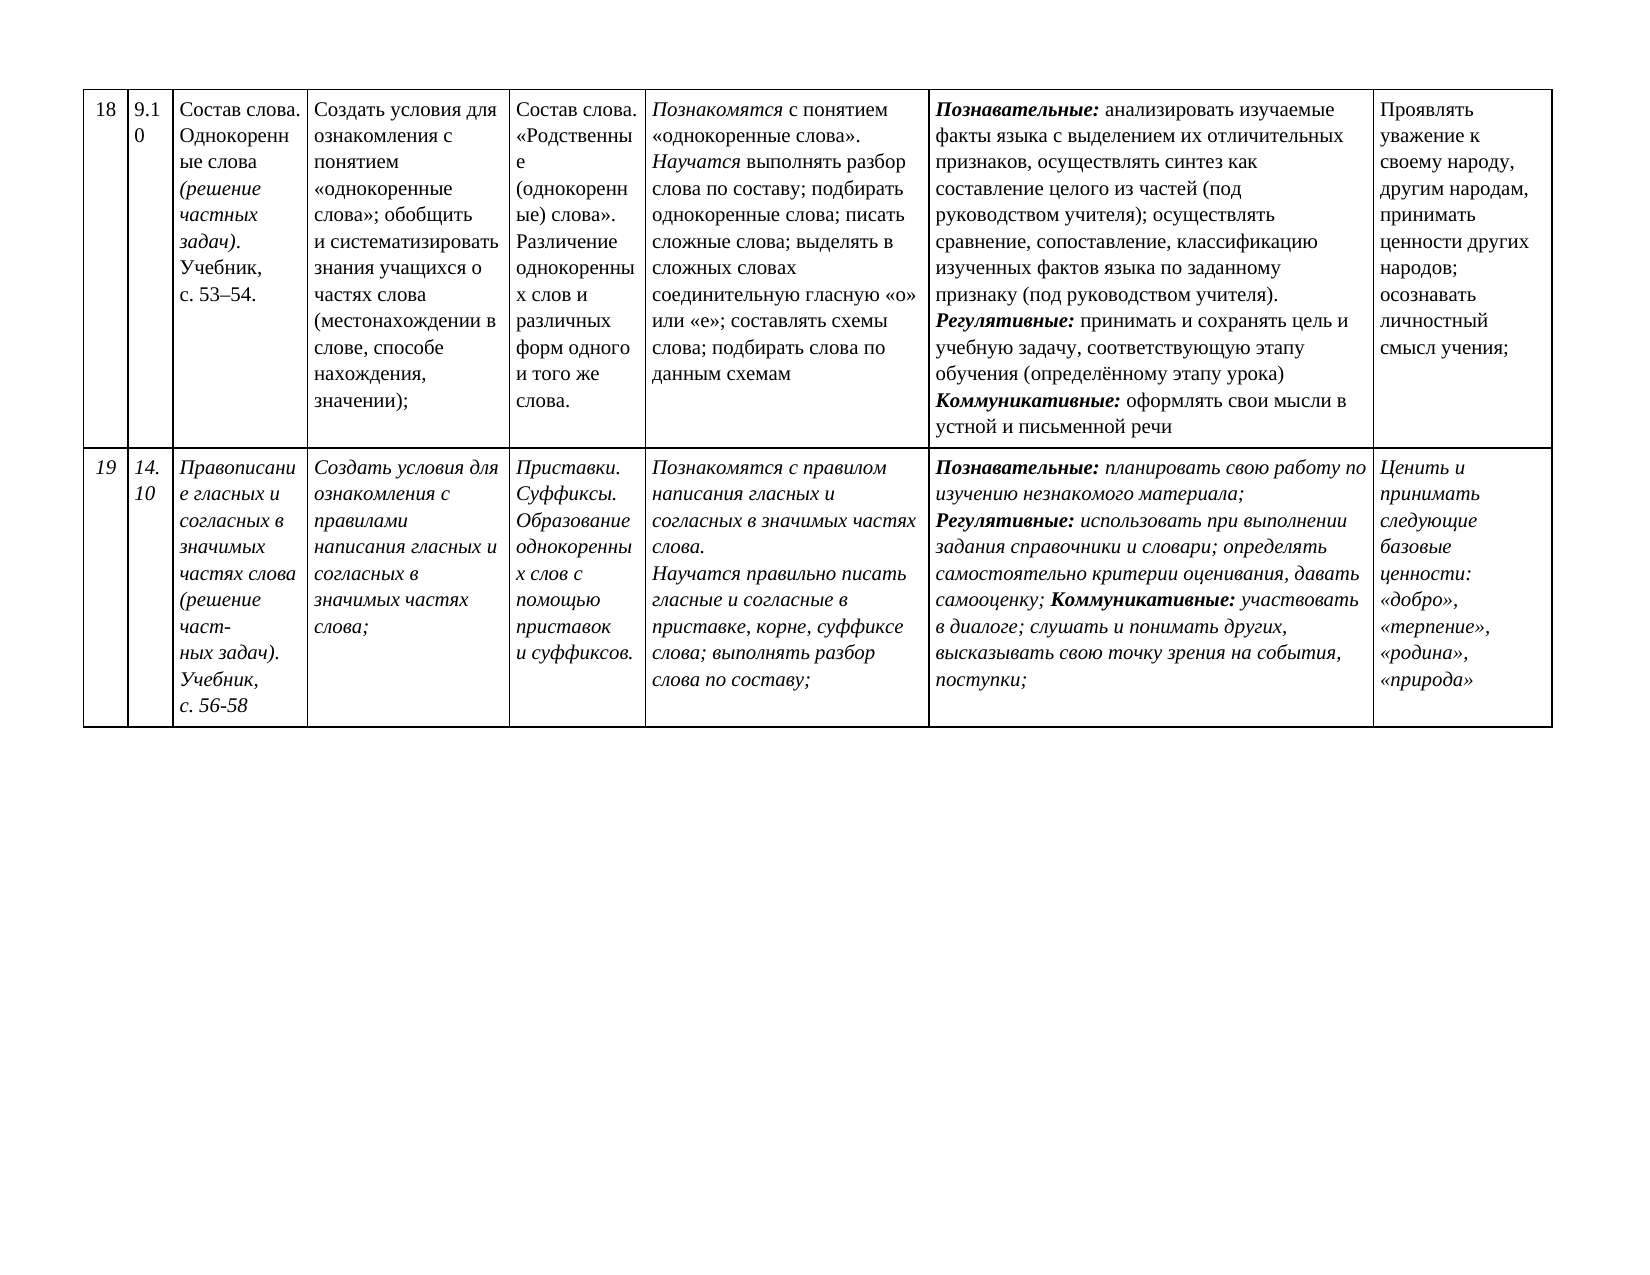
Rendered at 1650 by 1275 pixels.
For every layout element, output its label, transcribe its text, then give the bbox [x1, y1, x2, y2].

table_cell Приставки. Суффиксы. Образование однокоренных слов с помощью приставок и суффиксов. [510, 449, 645, 726]
table_cell Правописание гласных и согласных в значимых частях слова (решение част- ных задач). Учебник, с. 56-58 [174, 449, 307, 726]
table_cell 9.10 [129, 90, 172, 447]
table_cell Познавательные: планировать свою работу по изучению незнакомого материала; Регулятивные: использовать при выполнении задания справочники и словари; определять самостоятельно критерии оценивания, давать самооценку; Коммуникативные: участвовать в диалоге; слушать и понимать других, высказывать свою точку зрения на события, поступки; [930, 449, 1373, 726]
table_cell Ценить и принимать следующие базовые ценности: «добро», «терпение», «родина», «природа» [1374, 449, 1551, 726]
table_cell Создать условия для ознакомления с понятием «однокоренные слова»; обобщить и систематизировать знания учащихся о частях слова (местонахождении в слове, способе нахождения, значении); [308, 90, 509, 447]
table_cell Познакомятся с понятием «однокоренные слова». Научатся выполнять разбор слова по составу; подбирать однокоренные слова; писать сложные слова; выделять в сложных словах соединительную гласную «о» или «е»; составлять схемы слова; подбирать слова по данным схемам [646, 90, 928, 447]
table_cell Создать условия для ознакомления с правилами написания гласных и согласных в значимых частях слова; [308, 449, 509, 726]
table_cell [1374, 90, 1551, 447]
table_cell Состав слова. Однокоренные слова (решение частных задач). Учебник, с. 53–54. [174, 90, 307, 447]
table_cell Познавательные: анализировать изучаемые факты языка с выделением их отличительных признаков, осуществлять синтез как составление целого из частей (под руководством учителя); осуществлять сравнение, сопоставление, классификацию изученных фактов языка по заданному признаку (под руководством учителя). Регулятивные: принимать и сохранять цель и учебную задачу, соответствующую этапу обучения (определённому этапу урока) Коммуникативные: оформлять свои мысли в устной и письменной речи [930, 90, 1373, 447]
table_cell 14.10 [129, 449, 172, 726]
table_cell 19 [84, 449, 127, 726]
table_cell 18 [84, 90, 127, 447]
table_cell Состав слова. «Родственные (однокоренные) слова». Различение однокоренных слов и различных форм одного и того же слова. [510, 90, 645, 447]
table_cell Познакомятся с правилом написания гласных и согласных в значимых частях слова. Научатся правильно писать гласные и согласные в приставке, корне, суффиксе слова; выполнять разбор слова по составу; [646, 449, 928, 726]
